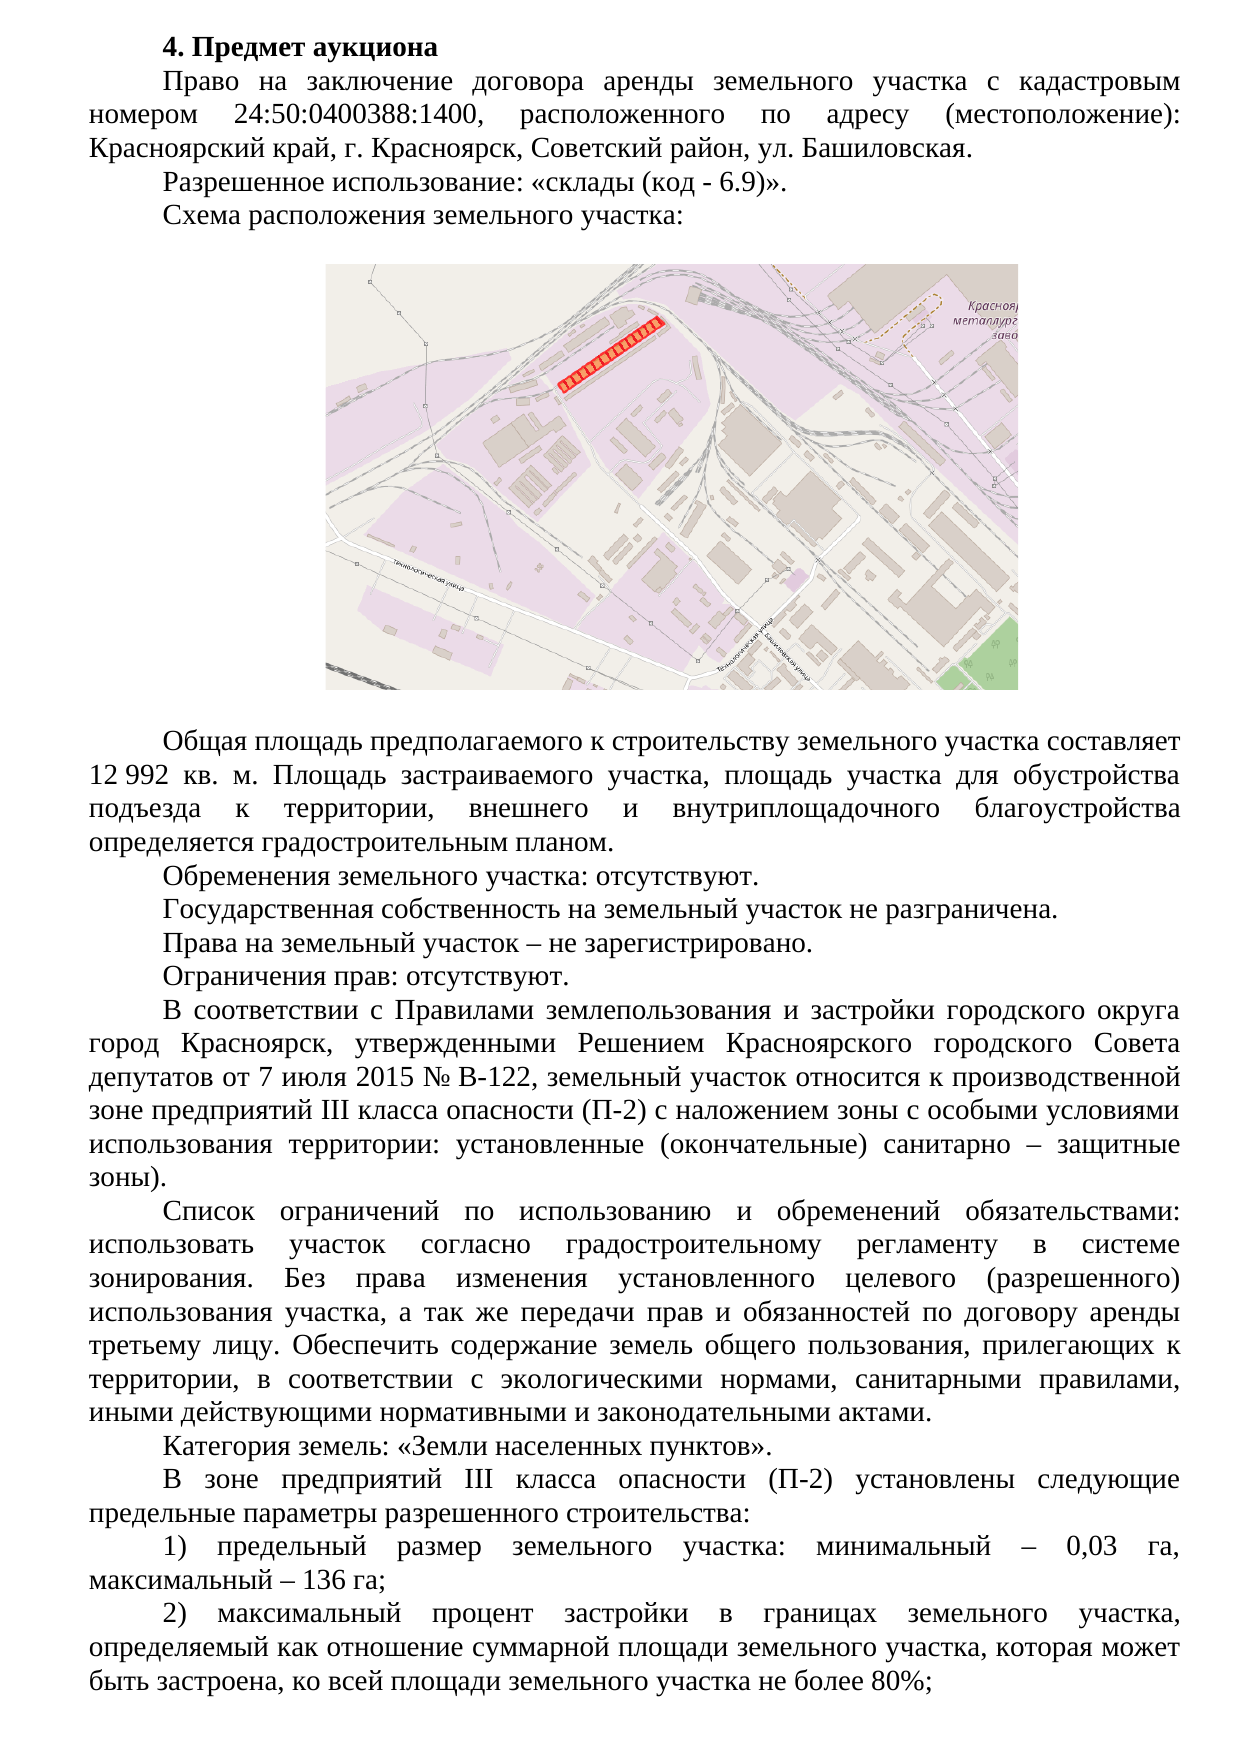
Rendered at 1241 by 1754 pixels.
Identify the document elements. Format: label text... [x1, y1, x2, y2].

text Схема расположения земельного участка: [89, 197, 1181, 231]
text Общая площадь предполагаемого к строительству земельного участка составляет 12 992 кв. м. Площадь застраиваемого участка, площадь участка для обустройства подъезда к территории, внешнего и внутриплощадочного благоустройства определяется градостроительным планом. [89, 723, 1181, 858]
text В зоне предприятий III класса опасности (П-2) установлены следующие предельные параметры разрешенного строительства: [89, 1461, 1181, 1528]
text Обременения земельного участка: отсутствуют. [89, 858, 1181, 891]
picture [325, 264, 1019, 690]
text 4. Предмет аукциона [89, 29, 1181, 63]
text Права на земельный участок – не зарегистрировано. [89, 925, 1181, 958]
text В соответствии с Правилами землепользования и застройки городского округа город Красноярск, утвержденными Решением Красноярского городского Совета депутатов от 7 июля 2015 № В-122, земельный участок относится к производственной зоне предприятий III класса опасности (П-2) с наложением зоны с особыми условиями использования территории: установленные (окончательные) санитарно – защитные зоны). [89, 992, 1181, 1193]
text Ограничения прав: отсутствуют. [89, 958, 1181, 992]
text Государственная собственность на земельный участок не разграничена. [89, 891, 1181, 925]
text Категория земель: «Земли населенных пунктов». [89, 1428, 1181, 1461]
text Право на заключение договора аренды земельного участка с кадастровым номером 24:50:0400388:1400, расположенного по адресу (местоположение): Красноярский край, г. Красноярск, Советский район, ул. Башиловская. [89, 63, 1181, 164]
text Разрешенное использование: «склады (код - 6.9)». [89, 164, 1181, 197]
text Список ограничений по использованию и обременений обязательствами: использовать участок согласно градостроительному регламенту в системе зонирования. Без права изменения установленного целевого (разрешенного) использования участка, а так же передачи прав и обязанностей по договору аренды третьему лицу. Обеспечить содержание земель общего пользования, прилегающих к территории, в соответствии с экологическими нормами, санитарными правилами, иными действующими нормативными и законодательными актами. [89, 1193, 1181, 1428]
text 2) максимальный процент застройки в границах земельного участка, определяемый как отношение суммарной площади земельного участка, которая может быть застроена, ко всей площади земельного участка не более 80%; [89, 1596, 1181, 1696]
text 1) предельный размер земельного участка: минимальный – 0,03 га, максимальный – 136 га; [89, 1528, 1181, 1596]
